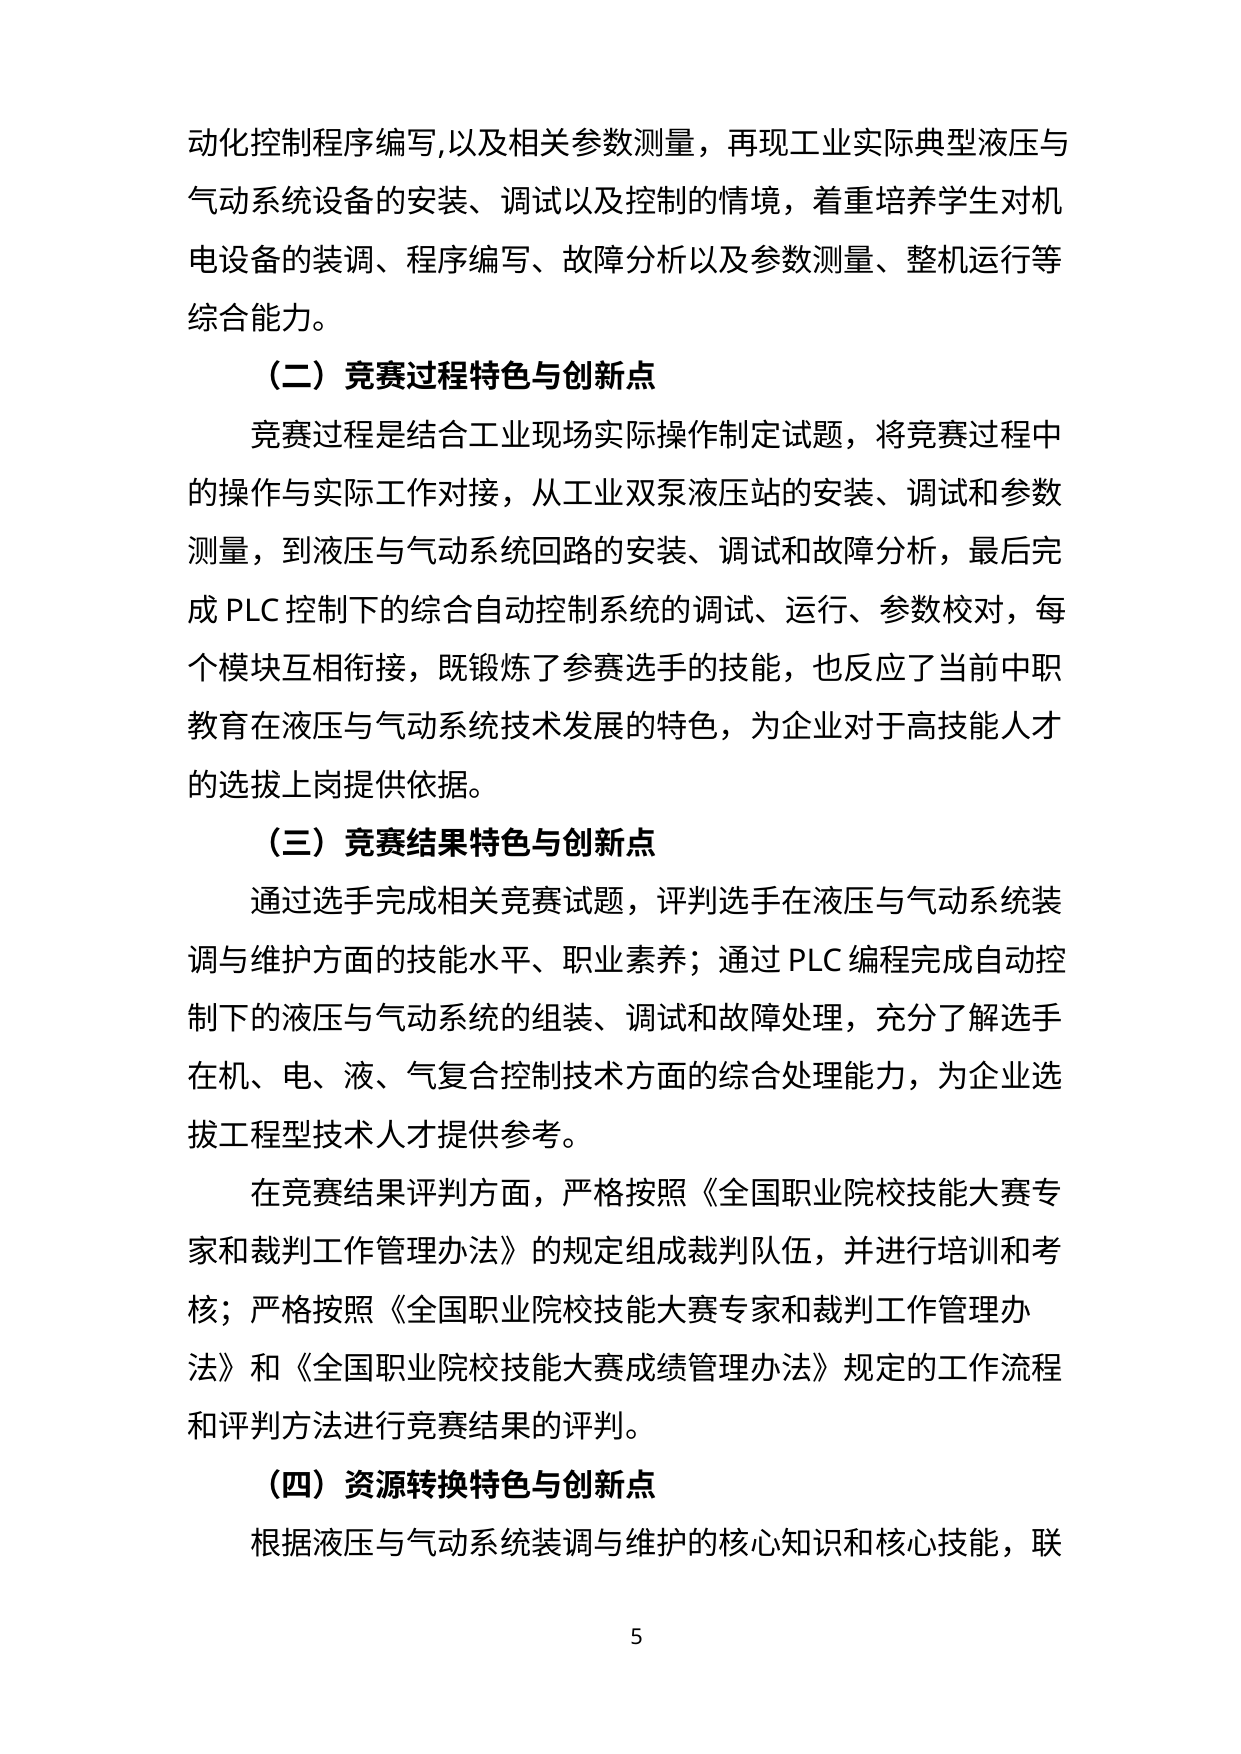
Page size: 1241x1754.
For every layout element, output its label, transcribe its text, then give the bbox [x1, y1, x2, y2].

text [187, 1508, 1085, 1566]
text 通过选手完成相关竞赛试题，评判选手在液压与气动系统装调与维护方面的技能水平、职业素养；通过PLC编程完成自动控制下的液压与气动系统的组装、调试和故障处理，充分了解选手在机、电、液、气复合控制技术方面的综合处理能力，为企业选拔工程型技术人才提供参考。 [187, 866, 1085, 1158]
text （三）竞赛结果特色与创新点 [187, 808, 1085, 866]
text 竞赛过程是结合工业现场实际操作制定试题，将竞赛过程中的操作与实际工作对接，从工业双泵液压站的安装、调试和参数测量，到液压与气动系统回路的安装、调试和故障分析，最后完成PLC控制下的综合自动控制系统的调试、运行、参数校对，每个模块互相衔接，既锻炼了参赛选手的技能，也反应了当前中职教育在液压与气动系统技术发展的特色，为企业对于高技能人才的选拔上岗提供依据。 [187, 399, 1085, 808]
text （四）资源转换特色与创新点 [187, 1449, 1085, 1508]
text 在竞赛结果评判方面，严格按照《全国职业院校技能大赛专家和裁判工作管理办法》的规定组成裁判队伍，并进行培训和考核；严格按照《全国职业院校技能大赛专家和裁判工作管理办法》和《全国职业院校技能大赛成绩管理办法》规定的工作流程和评判方法进行竞赛结果的评判。 [187, 1158, 1085, 1449]
text （二）竞赛过程特色与创新点 [187, 341, 1085, 399]
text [187, 108, 1085, 341]
